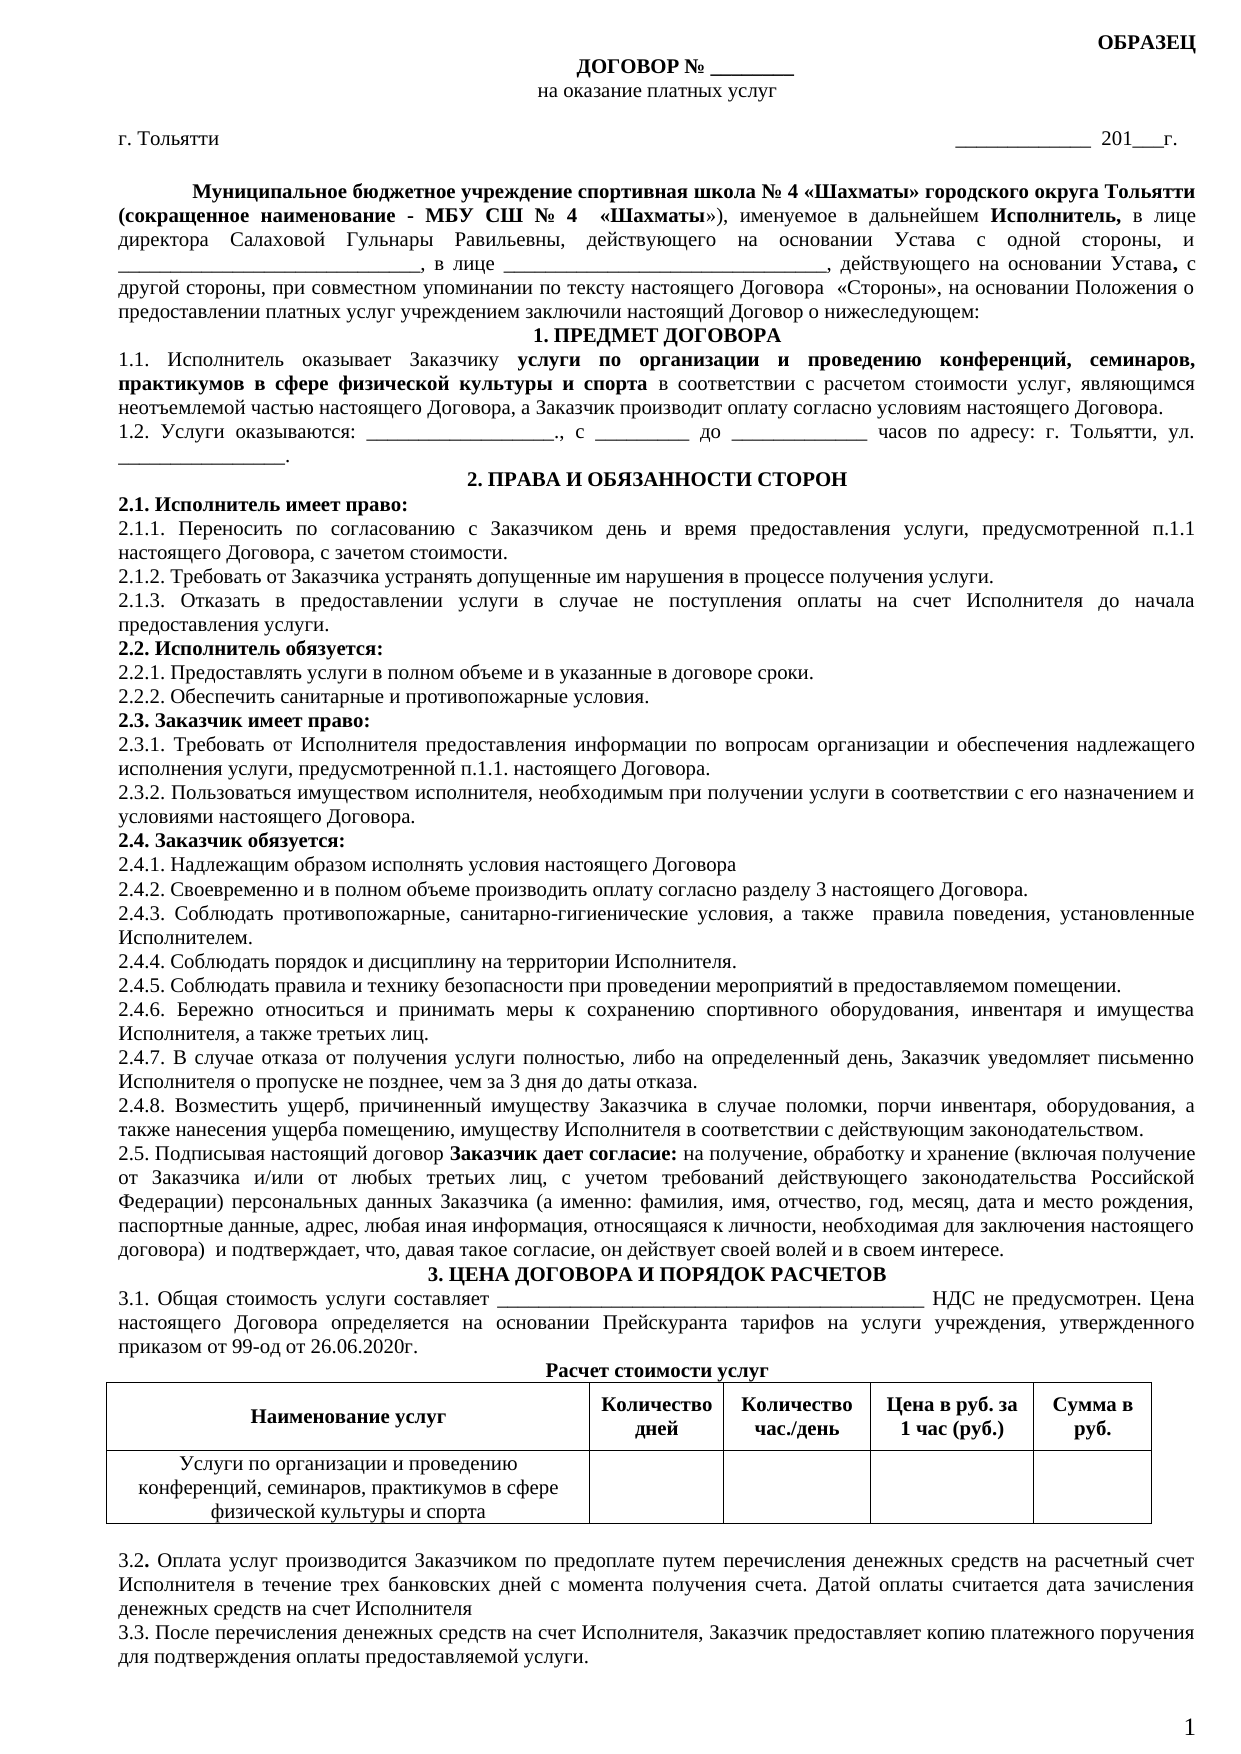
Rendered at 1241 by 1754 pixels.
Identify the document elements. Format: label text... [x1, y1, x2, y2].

text 2. ПРАВА И ОБЯЗАННОСТИ СТОРОН [118, 467, 1196, 491]
text ОБРАЗЕЦ [118, 29, 1196, 54]
text 1.1. Исполнитель оказывает Заказчику услуги по организации и проведению конференций, семинаров, практикумов в сфере физической культуры и спорта в соответствии с расчетом стоимости услуг, являющимся неотъемлемой частью настоящего Договора, а Заказчик производит оплату согласно условиям настоящего Договора. [118, 347, 1196, 419]
text 2.4.8. Возместить ущерб, причиненный имуществу Заказчика в случае поломки, порчи инвентаря, оборудования, а также нанесения ущерба помещению, имуществу Исполнителя в соответствии с действующим законодательством. [118, 1093, 1196, 1141]
text 2.4. Заказчик обязуется: [118, 828, 1196, 852]
text 2.5. Подписывая настоящий договор Заказчик дает согласие: на получение, обработку и хранение (включая получение от Заказчика и/или от любых третьих лиц, с учетом требований действующего законодательства Российской Федерации) персональных данных Заказчика (а именно: фамилия, имя, отчество, год, месяц, дата и место рождения, паспортные данные, адрес, любая иная информация, относящаяся к личности, необходимая для заключения настоящего договора) и подтверждает, что, давая такое согласие, он действует своей волей и в своем интересе. [118, 1141, 1196, 1261]
text 2.4.6. Бережно относиться и принимать меры к сохранению спортивного оборудования, инвентаря и имущества Исполнителя, а также третьих лиц. [118, 997, 1196, 1045]
text 2.1. Исполнитель имеет право: [118, 491, 1196, 516]
table_header Количество час./день [724, 1383, 870, 1449]
table_cell [724, 1451, 870, 1523]
text 2.4.3. Соблюдать противопожарные, санитарно-гигиенические условия, а также правила поведения, установленные Исполнителем. [118, 901, 1196, 949]
text 2.3. Заказчик имеет право: [118, 708, 1196, 732]
text ДОГОВОР № ________ [118, 54, 1196, 78]
text г. Тольятти _____________ 201___г. [118, 126, 1196, 150]
text на оказание платных услуг [118, 78, 1196, 102]
text 2.3.1. Требовать от Исполнителя предоставления информации по вопросам организации и обеспечения надлежащего исполнения услуги, предусмотренной п.1.1. настоящего Договора. [118, 732, 1196, 780]
table_header Цена в руб. за 1 час (руб.) [871, 1383, 1033, 1449]
text 3.2. Оплата услуг производится Заказчиком по предоплате путем перечисления денежных средств на расчетный счет Исполнителя в течение трех банковских дней с момента получения счета. Датой оплаты считается дата зачисления денежных средств на счет Исполнителя [118, 1548, 1196, 1620]
text 2.4.4. Соблюдать порядок и дисциплину на территории Исполнителя. [118, 949, 1196, 973]
text 3.1. Общая стоимость услуги составляет _________________________________________ НДС не предусмотрен. Цена настоящего Договора определяется на основании Прейскуранта тарифов на услуги учреждения, утвержденного приказом от 99-од от 26.06.2020г. [118, 1286, 1196, 1358]
text 2.1.1. Переносить по согласованию с Заказчиком день и время предоставления услуги, предусмотренной п.1.1 настоящего Договора, с зачетом стоимости. [118, 516, 1196, 564]
text 3.3. После перечисления денежных средств на счет Исполнителя, Заказчик предоставляет копию платежного поручения для подтверждения оплаты предоставляемой услуги. [118, 1620, 1196, 1668]
text 3. ЦЕНА ДОГОВОРА И ПОРЯДОК РАСЧЕТОВ [118, 1261, 1196, 1286]
text 2.1.3. Отказать в предоставлении услуги в случае не поступления оплаты на счет Исполнителя до начала предоставления услуги. [118, 588, 1196, 636]
text 1. ПРЕДМЕТ ДОГОВОРА [118, 323, 1196, 347]
text 2.2. Исполнитель обязуется: [118, 636, 1196, 660]
table_cell [590, 1451, 723, 1523]
text 2.2.1. Предоставлять услуги в полном объеме и в указанные в договоре сроки. [118, 660, 1196, 684]
table_cell [871, 1451, 1033, 1523]
text 2.4.5. Соблюдать правила и технику безопасности при проведении мероприятий в предоставляемом помещении. [118, 973, 1196, 997]
table_header Наименование услуг [107, 1383, 589, 1449]
text 2.4.2. Своевременно и в полном объеме производить оплату согласно разделу 3 настоящего Договора. [118, 876, 1196, 901]
table_cell [1034, 1451, 1151, 1523]
text Расчет стоимости услуг [118, 1358, 1196, 1382]
text 2.4.1. Надлежащим образом исполнять условия настоящего Договора [118, 852, 1196, 876]
text Муниципальное бюджетное учреждение спортивная школа № 4 «Шахматы» городского округа Тольятти (сокращенное наименование - МБУ СШ № 4 «Шахматы»), именуемое в дальнейшем Исполнитель, в лице директора Салаховой Гульнары Равильевны, действующего на основании Устава с одной стороны, и _____________________________, в лице _______________________________, действующего на основании Устава, с другой стороны, при совместном упоминании по тексту настоящего Договора «Стороны», на основании Положения о предоставлении платных услуг учреждением заключили настоящий Договор о нижеследующем: [118, 179, 1196, 323]
text 2.3.2. Пользоваться имуществом исполнителя, необходимым при получении услуги в соответствии с его назначением и условиями настоящего Договора. [118, 780, 1196, 828]
table_header Сумма в руб. [1034, 1383, 1151, 1449]
text 2.1.2. Требовать от Заказчика устранять допущенные им нарушения в процессе получения услуги. [118, 564, 1196, 588]
text 1.2. Услуги оказываются: __________________., с _________ до _____________ часов по адресу: г. Тольятти, ул. ________________. [118, 419, 1196, 467]
table_header Количество дней [590, 1383, 723, 1449]
text 2.4.7. В случае отказа от получения услуги полностью, либо на определенный день, Заказчик уведомляет письменно Исполнителя о пропуске не позднее, чем за 3 дня до даты отказа. [118, 1045, 1196, 1093]
table_cell Услуги по организации и проведению конференций, семинаров, практикумов в сфере физической культуры и спорта [107, 1451, 589, 1523]
text 2.2.2. Обеспечить санитарные и противопожарные условия. [118, 684, 1196, 708]
